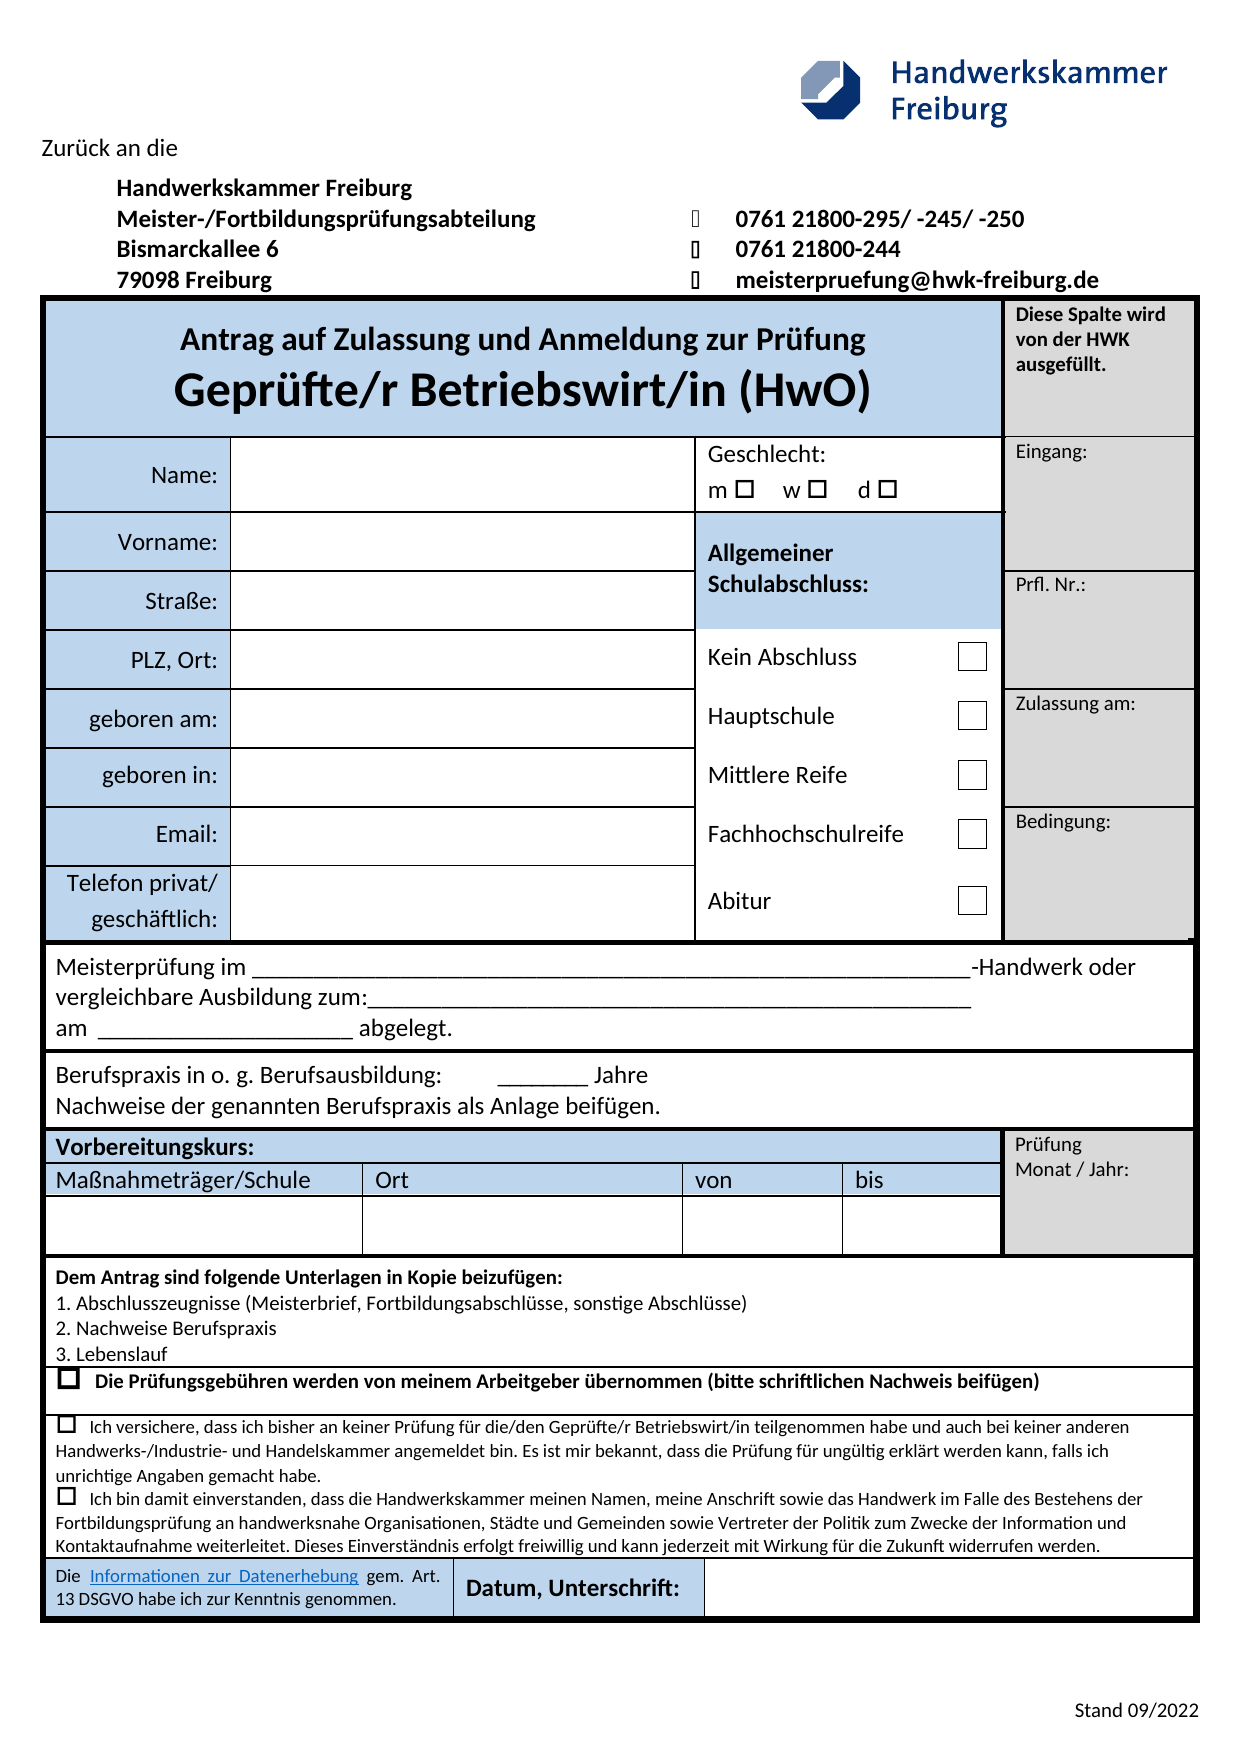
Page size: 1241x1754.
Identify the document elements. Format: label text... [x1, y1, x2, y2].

table_cell [231, 690, 694, 747]
table_cell Vorname: [46, 513, 230, 570]
table_cell Meisterprüfung im -Handwerk oder vergleichbare Ausbildung zum: am abgelegt. [46, 945, 1193, 1048]
table_cell Datum, Unterschrift: [454, 1559, 704, 1616]
table_cell [363, 1197, 682, 1254]
table_cell [705, 1559, 1193, 1616]
table_cell von [683, 1164, 842, 1194]
table_header Diese Spalte wird von der HWK ausgefüllt. [1005, 301, 1194, 436]
table_cell PLZ, Ort: [46, 631, 230, 688]
table_cell Ich versichere, dass ich bisher an keiner Prüfung für die/den Geprüfte/r Betriebswirt/in teilgenommen habe und auch bei keiner anderen Handwerks-/Industrie- und Handelskammer angemeldet bin. Es ist mir bekannt, dass die Prüfung für ungültig erklärt werden kann, falls ich unrichtige Angaben gemacht habe. Ich bin damit einverstanden, dass die Handwerkskammer meinen Namen, meine Anschrift sowie das Handwerk im Falle des Bestehens der Fortbildungsprüfung an handwerksnahe Organisationen, Städte und Gemeinden sowie Vertreter der Politik zum Zwecke der Information und Kontaktaufnahme weiterleitet. Dieses Einverständnis erfolgt freiwillig und kann jederzeit mit Wirkung für die Zukunft widerrufen werden. [46, 1416, 1193, 1557]
table_cell Die Prüfungsgebühren werden von meinem Arbeitgeber übernommen (bitte schriftlichen Nachweis beifügen) [46, 1368, 1193, 1413]
table_cell [231, 631, 694, 688]
table_cell [231, 513, 694, 570]
table_cell geboren am: [46, 690, 230, 747]
table_cell [940, 806, 1001, 865]
table_cell [231, 749, 694, 806]
text 79098 Freiburg meisterpruefung@hwk-freiburg.de [41, 264, 1199, 294]
table_cell [843, 1197, 1000, 1254]
table_cell Bedingung: [1005, 808, 1194, 940]
text Zurück an die [41, 132, 1199, 162]
table_cell Fachhochschulreife [696, 806, 940, 865]
table_cell Geschlecht: m w d [696, 438, 1001, 511]
table_cell [231, 572, 694, 629]
table_cell Prüfung Monat / Jahr: [1005, 1131, 1193, 1254]
table_cell geboren in: [46, 749, 230, 806]
table_cell Die Informationen zur Datenerhebung gem. Art. 13 DSGVO habe ich zur Kenntnis genommen. [46, 1559, 453, 1616]
table_cell Mittlere Reife [696, 747, 940, 806]
table_cell Prfl. Nr.: [1005, 572, 1194, 688]
table_cell Ort [363, 1164, 682, 1194]
table_cell Eingang: [1005, 437, 1194, 570]
table_cell [940, 865, 1001, 940]
table_header Antrag auf Zulassung und Anmeldung zur Prüfung Geprüfte/r Betriebswirt/in (HwO) [46, 301, 1001, 436]
table_cell [231, 808, 694, 865]
table_cell [940, 747, 1001, 806]
table_cell Kein Abschluss [696, 629, 940, 688]
table_cell Zulassung am: [1005, 690, 1194, 806]
subtitle Handwerkskammer Freiburg [41, 172, 1199, 203]
table_cell Telefon privat/ geschäftlich: [46, 867, 230, 940]
subtitle Meister-/Fortbildungsprüfungsabteilung 0761 21800-295/ -245/ -250 [41, 203, 1199, 233]
table_cell [231, 438, 694, 511]
text Bismarckallee 6 0761 21800-244 [41, 233, 1199, 264]
table_cell Abitur [696, 865, 940, 940]
table_cell [46, 1197, 362, 1254]
table_cell Allgemeiner Schulabschluss: [696, 513, 1001, 629]
table_cell Email: [46, 808, 230, 865]
table_cell [231, 866, 694, 940]
table_cell Maßnahmeträger/Schule [46, 1164, 362, 1194]
table_cell Hauptschule [696, 688, 940, 747]
table_cell Vorbereitungskurs: [46, 1131, 1000, 1162]
table_cell Dem Antrag sind folgende Unterlagen in Kopie beizufügen: 1. Abschlusszeugnisse (Meisterbrief, Fortbildungsabschlüsse, sonstige Abschlüsse) 2. Nachweise Berufspraxis 3. Lebenslauf [46, 1258, 1193, 1366]
table_cell Name: [46, 438, 230, 511]
table_cell Berufspraxis in o. g. Berufsausbildung: Jahre Nachweise der genannten Berufspraxis als Anlage beifügen. [46, 1053, 1193, 1127]
table_cell [683, 1197, 842, 1254]
table_cell bis [843, 1164, 1000, 1194]
table_cell [940, 629, 1001, 688]
table_cell Straße: [46, 572, 230, 629]
table_cell [940, 688, 1001, 747]
